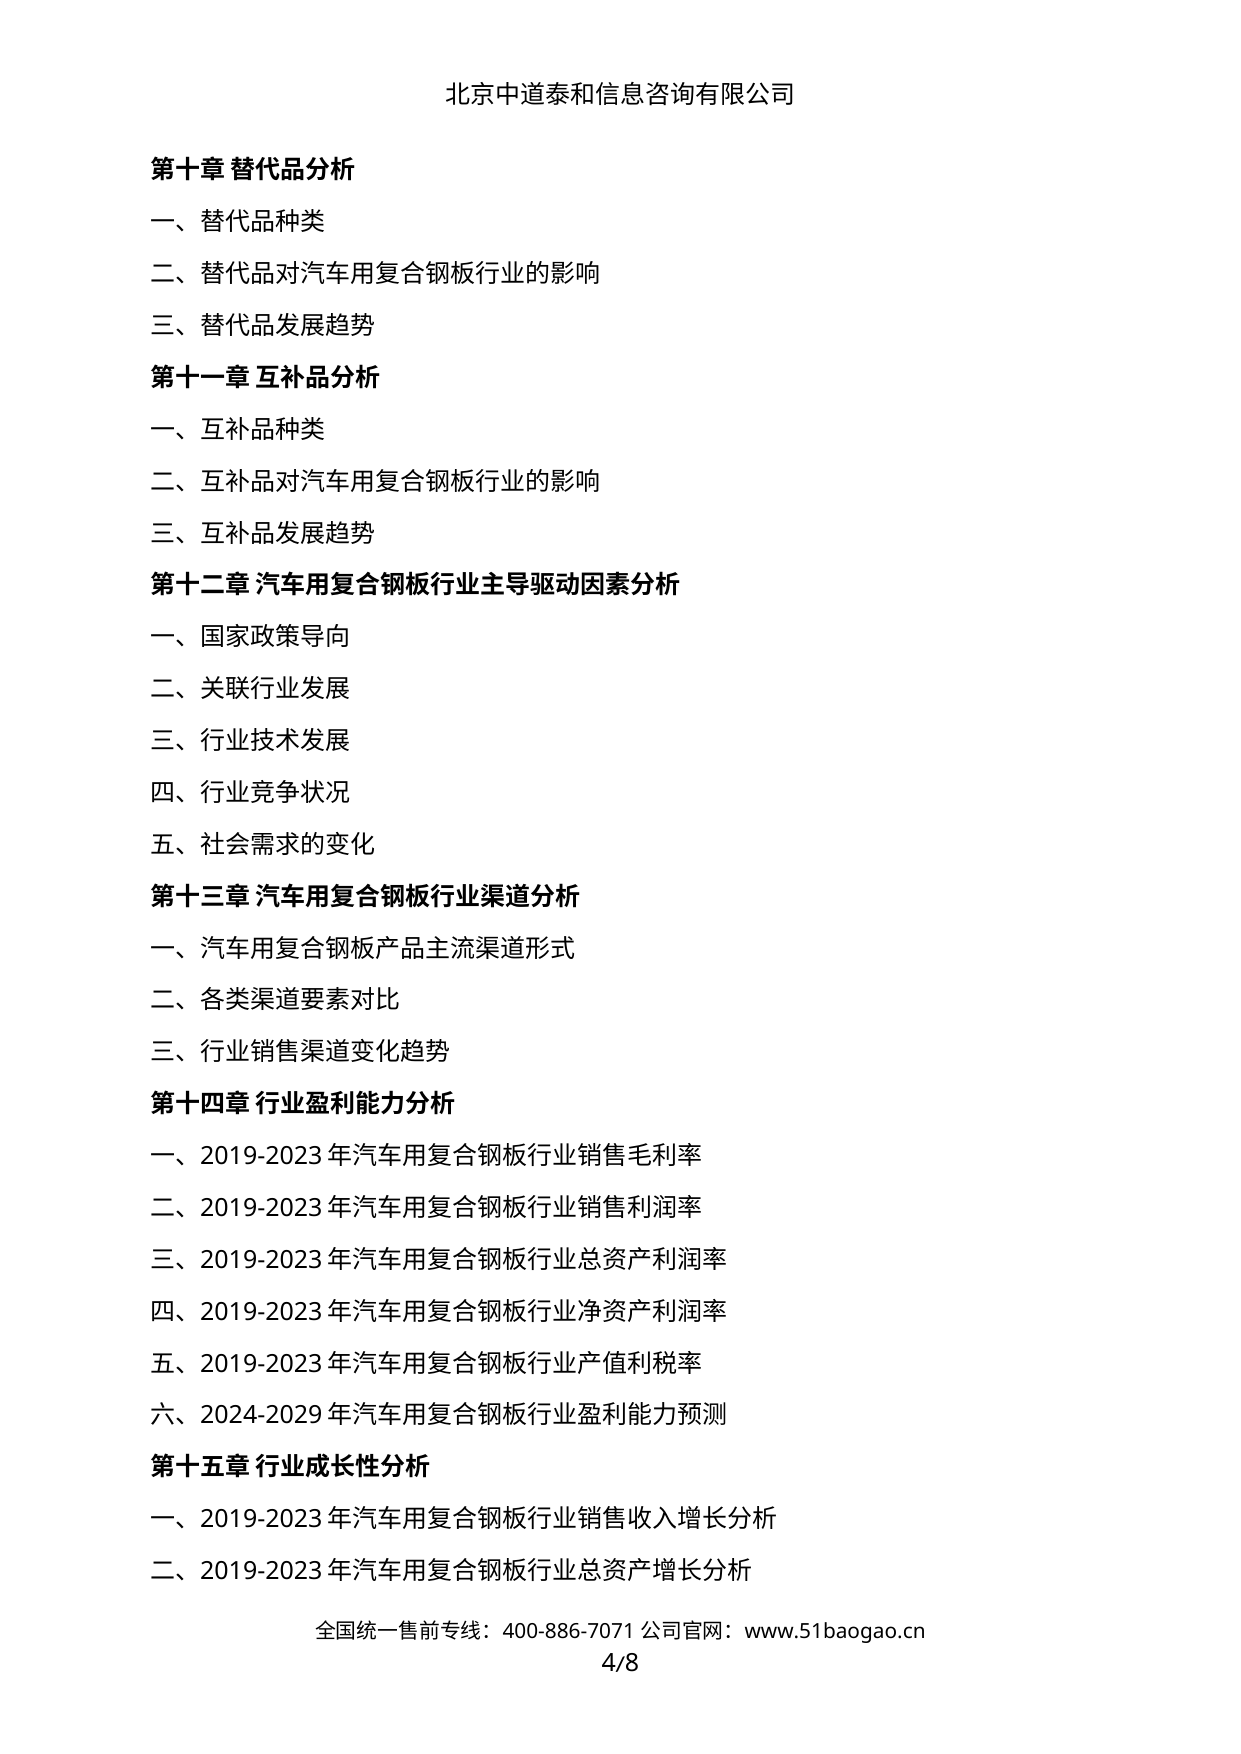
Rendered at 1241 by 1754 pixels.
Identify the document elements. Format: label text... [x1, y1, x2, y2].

text 二、2019-2023年汽车用复合钢板行业总资产增长分析 [150, 1551, 1090, 1587]
text 二、各类渠道要素对比 [150, 980, 1090, 1016]
text 第十章 替代品分析 [150, 150, 1090, 186]
text 二、替代品对汽车用复合钢板行业的影响 [150, 254, 1090, 290]
text 二、互补品对汽车用复合钢板行业的影响 [150, 461, 1090, 497]
text 三、行业销售渠道变化趋势 [150, 1032, 1090, 1068]
text 三、行业技术发展 [150, 721, 1090, 757]
text 二、2019-2023年汽车用复合钢板行业销售利润率 [150, 1187, 1090, 1224]
text 五、社会需求的变化 [150, 824, 1090, 861]
text 三、替代品发展趋势 [150, 306, 1090, 342]
text 第十二章 汽车用复合钢板行业主导驱动因素分析 [150, 565, 1090, 601]
text 第十四章 行业盈利能力分析 [150, 1084, 1090, 1120]
text 一、2019-2023年汽车用复合钢板行业销售毛利率 [150, 1136, 1090, 1172]
text 六、2024-2029年汽车用复合钢板行业盈利能力预测 [150, 1395, 1090, 1431]
text 一、互补品种类 [150, 409, 1090, 446]
text 二、关联行业发展 [150, 669, 1090, 705]
text 一、汽车用复合钢板产品主流渠道形式 [150, 928, 1090, 964]
text 一、2019-2023年汽车用复合钢板行业销售收入增长分析 [150, 1499, 1090, 1535]
text 一、国家政策导向 [150, 617, 1090, 653]
text 五、2019-2023年汽车用复合钢板行业产值利税率 [150, 1343, 1090, 1379]
text 第十五章 行业成长性分析 [150, 1447, 1090, 1483]
text 一、替代品种类 [150, 202, 1090, 238]
text 四、2019-2023年汽车用复合钢板行业净资产利润率 [150, 1291, 1090, 1327]
text 三、互补品发展趋势 [150, 513, 1090, 549]
text 四、行业竞争状况 [150, 772, 1090, 809]
text 第十三章 汽车用复合钢板行业渠道分析 [150, 876, 1090, 912]
text 三、2019-2023年汽车用复合钢板行业总资产利润率 [150, 1239, 1090, 1276]
text 第十一章 互补品分析 [150, 357, 1090, 394]
